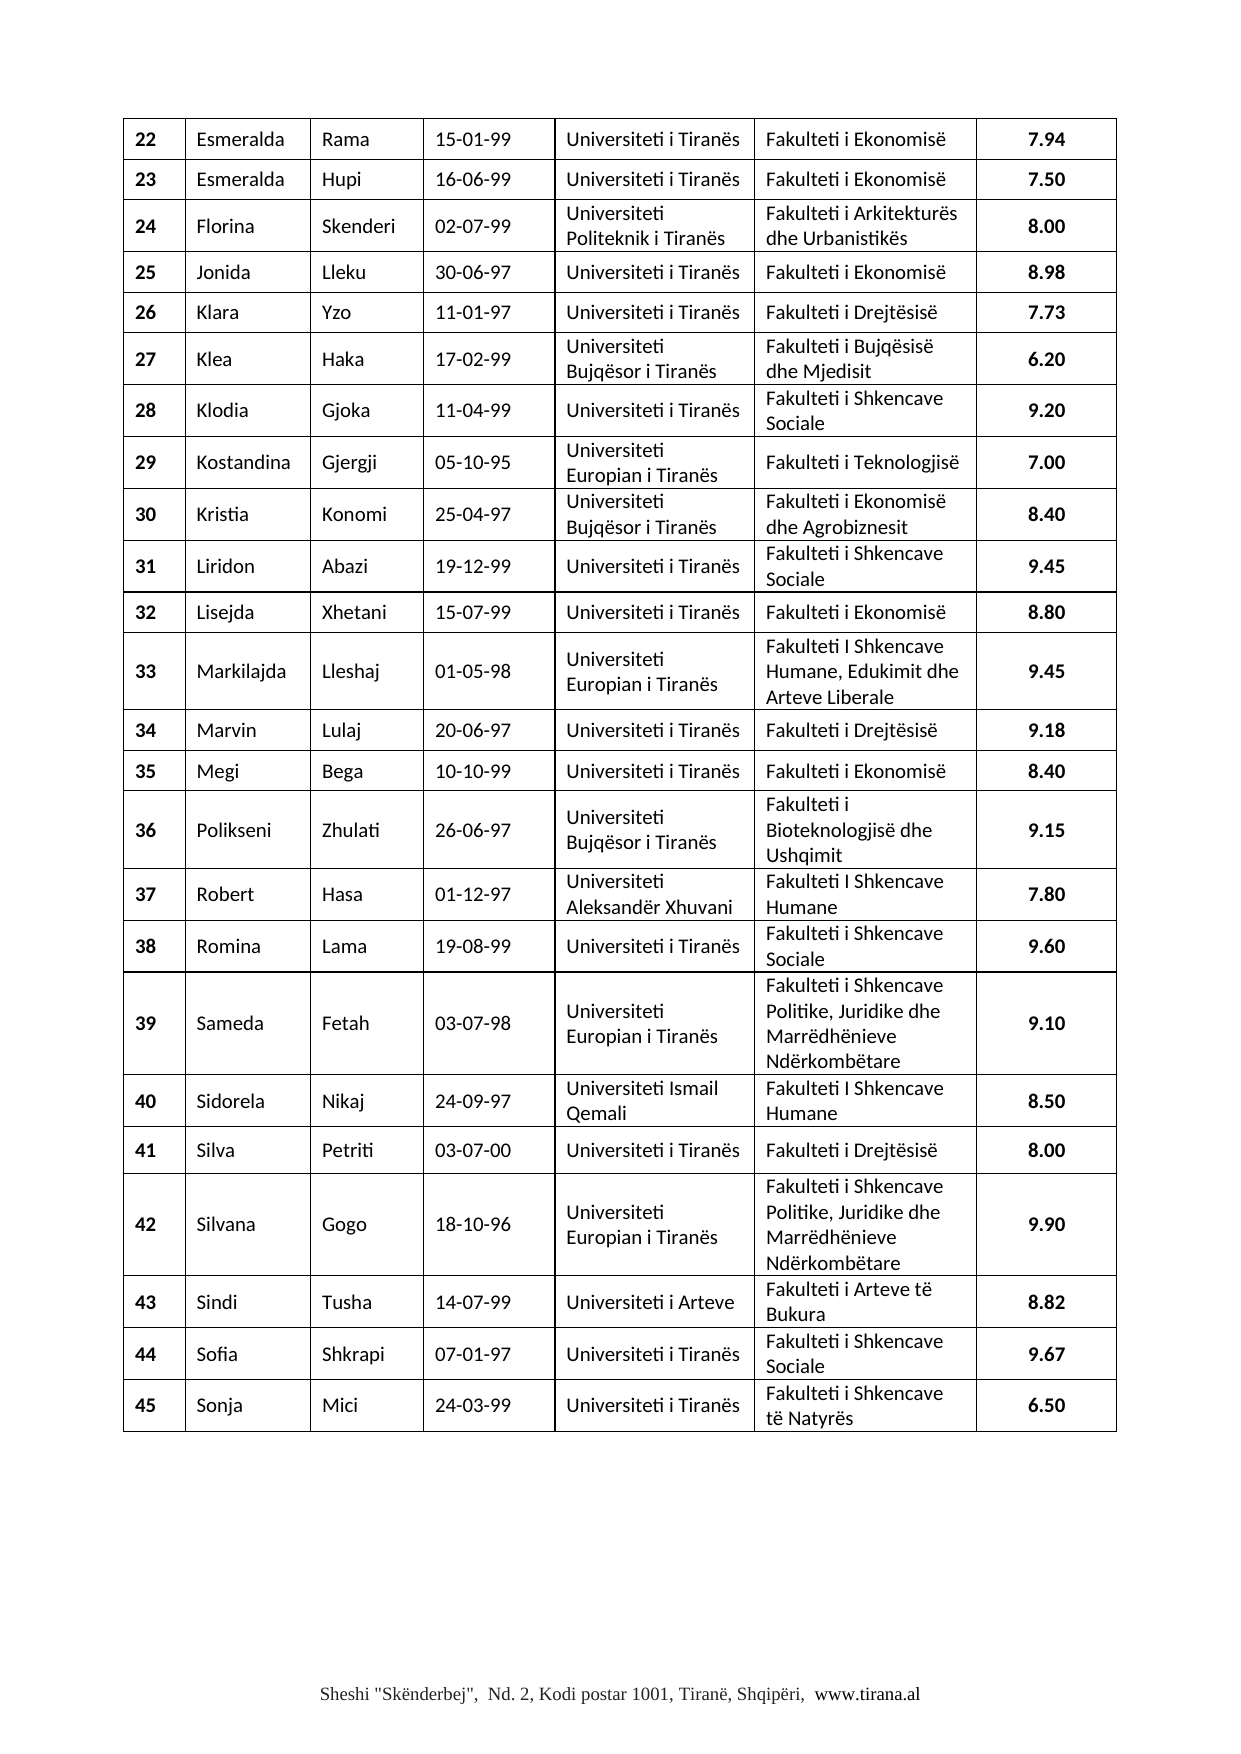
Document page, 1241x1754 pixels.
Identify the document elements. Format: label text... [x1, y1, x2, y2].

table_cell 8.00 [977, 200, 1116, 251]
table_cell Tusha [311, 1276, 423, 1327]
table_cell Petriti [311, 1127, 423, 1172]
table_cell 9.60 [977, 921, 1116, 971]
table_cell 19-08-99 [424, 921, 554, 971]
table_cell 7.94 [977, 119, 1116, 159]
table_cell Gjergji [311, 437, 423, 488]
table_cell 10-10-99 [424, 751, 554, 790]
table_cell Fakulteti i Shkencave të Natyrës [755, 1380, 976, 1431]
table_cell Lama [311, 921, 423, 971]
table_cell 02-07-99 [424, 200, 554, 251]
table_cell 01-05-98 [424, 633, 554, 709]
table_cell 9.45 [977, 633, 1116, 709]
table_cell 15-07-99 [424, 593, 554, 632]
table_cell Lulaj [311, 710, 423, 750]
table_cell Bega [311, 751, 423, 790]
table_cell 03-07-00 [424, 1127, 554, 1172]
table_cell Universiteti Bujqësor i Tiranës [556, 333, 754, 384]
table_cell 41 [124, 1127, 185, 1172]
table_cell Lleku [311, 252, 423, 292]
table_cell 05-10-95 [424, 437, 554, 488]
table_cell Konomi [311, 489, 423, 539]
table_cell 43 [124, 1276, 185, 1327]
table_cell 18-10-96 [424, 1174, 554, 1275]
table_cell 6.20 [977, 333, 1116, 384]
table_cell 8.40 [977, 489, 1116, 539]
table_cell 19-12-99 [424, 541, 554, 591]
table_cell Fakulteti i Teknologjisë [755, 437, 976, 488]
table_cell 6.50 [977, 1380, 1116, 1431]
table_cell 8.80 [977, 593, 1116, 632]
table_cell 03-07-98 [424, 973, 554, 1074]
table_cell Shkrapi [311, 1328, 423, 1379]
table_cell Sidorela [186, 1075, 310, 1126]
table_cell 11-04-99 [424, 385, 554, 436]
table_cell Fakulteti i Bioteknologjisë dhe Ushqimit [755, 791, 976, 868]
table_cell Lisejda [186, 593, 310, 632]
table_cell 16-06-99 [424, 160, 554, 199]
table_cell 24-09-97 [424, 1075, 554, 1126]
table_cell Universiteti Europian i Tiranës [556, 1174, 754, 1275]
table_cell Fakulteti i Arteve të Bukura [755, 1276, 976, 1327]
table_cell Universiteti i Tiranës [556, 160, 754, 199]
table_cell 20-06-97 [424, 710, 554, 750]
table_cell 26-06-97 [424, 791, 554, 868]
table_cell 38 [124, 921, 185, 971]
table_cell Zhulati [311, 791, 423, 868]
table_cell Universiteti i Tiranës [556, 1127, 754, 1172]
table_cell Universiteti Ismail Qemali [556, 1075, 754, 1126]
table_cell Hasa [311, 869, 423, 919]
table_cell Universiteti i Tiranës [556, 593, 754, 632]
table_cell 33 [124, 633, 185, 709]
table_cell 07-01-97 [424, 1328, 554, 1379]
table_cell 36 [124, 791, 185, 868]
table_cell Universiteti Aleksandër Xhuvani [556, 869, 754, 919]
table_cell 7.50 [977, 160, 1116, 199]
table_cell Universiteti Europian i Tiranës [556, 973, 754, 1074]
table_cell 26 [124, 293, 185, 332]
table_cell 23 [124, 160, 185, 199]
table_cell Silva [186, 1127, 310, 1172]
table_cell Fakulteti i Bujqësisë dhe Mjedisit [755, 333, 976, 384]
table_cell Abazi [311, 541, 423, 591]
table_cell Kristia [186, 489, 310, 539]
table_cell Fakulteti i Shkencave Politike, Juridike dhe Marrëdhënieve Ndërkombëtare [755, 1174, 976, 1275]
table_cell Sameda [186, 973, 310, 1074]
table_cell Sindi [186, 1276, 310, 1327]
table_cell Fakulteti i Ekonomisë [755, 751, 976, 790]
table_cell 9.67 [977, 1328, 1116, 1379]
table_cell Haka [311, 333, 423, 384]
table_cell Universiteti Bujqësor i Tiranës [556, 791, 754, 868]
table_cell Klodia [186, 385, 310, 436]
table_cell 35 [124, 751, 185, 790]
table_cell Fetah [311, 973, 423, 1074]
table_cell Universiteti Europian i Tiranës [556, 633, 754, 709]
table_cell Fakulteti i Shkencave Sociale [755, 541, 976, 591]
table_cell Universiteti i Arteve [556, 1276, 754, 1327]
table_cell 24 [124, 200, 185, 251]
table_cell 44 [124, 1328, 185, 1379]
table_cell Esmeralda [186, 119, 310, 159]
table_cell Universiteti i Tiranës [556, 710, 754, 750]
table_cell 42 [124, 1174, 185, 1275]
table_cell 31 [124, 541, 185, 591]
table_cell 9.18 [977, 710, 1116, 750]
table_cell Universiteti i Tiranës [556, 293, 754, 332]
table_cell 7.80 [977, 869, 1116, 919]
table_cell Fakulteti i Shkencave Sociale [755, 385, 976, 436]
table_cell Universiteti i Tiranës [556, 119, 754, 159]
table_cell Fakulteti i Ekonomisë [755, 119, 976, 159]
table_cell Fakulteti i Ekonomisë [755, 160, 976, 199]
table_cell 25 [124, 252, 185, 292]
table_cell 37 [124, 869, 185, 919]
table_cell 9.20 [977, 385, 1116, 436]
table_cell Florina [186, 200, 310, 251]
table_cell Jonida [186, 252, 310, 292]
table_cell Esmeralda [186, 160, 310, 199]
table_cell Fakulteti I Shkencave Humane [755, 1075, 976, 1126]
table_cell Fakulteti i Ekonomisë [755, 252, 976, 292]
table_cell 9.45 [977, 541, 1116, 591]
table_cell Fakulteti i Shkencave Sociale [755, 921, 976, 971]
table_cell 22 [124, 119, 185, 159]
table_cell Fakulteti i Drejtësisë [755, 293, 976, 332]
table_cell 7.73 [977, 293, 1116, 332]
table_cell Fakulteti i Drejtësisë [755, 710, 976, 750]
table_cell 8.98 [977, 252, 1116, 292]
table_cell Universiteti i Tiranës [556, 541, 754, 591]
table_cell Xhetani [311, 593, 423, 632]
table_cell Klara [186, 293, 310, 332]
table_cell Fakulteti i Drejtësisë [755, 1127, 976, 1172]
table_cell Polikseni [186, 791, 310, 868]
table_cell Fakulteti i Shkencave Sociale [755, 1328, 976, 1379]
table_cell 9.15 [977, 791, 1116, 868]
table_cell Universiteti Europian i Tiranës [556, 437, 754, 488]
table_cell 7.00 [977, 437, 1116, 488]
table_cell Fakulteti i Arkitekturës dhe Urbanistikës [755, 200, 976, 251]
table_cell Nikaj [311, 1075, 423, 1126]
table_cell Fakulteti i Ekonomisë [755, 593, 976, 632]
table_cell Universiteti i Tiranës [556, 385, 754, 436]
table_cell 39 [124, 973, 185, 1074]
table_cell Gjoka [311, 385, 423, 436]
table_cell Lleshaj [311, 633, 423, 709]
table_cell 8.50 [977, 1075, 1116, 1126]
table_cell 30-06-97 [424, 252, 554, 292]
table_cell Liridon [186, 541, 310, 591]
table_cell Megi [186, 751, 310, 790]
table_cell Sofia [186, 1328, 310, 1379]
table_cell 24-03-99 [424, 1380, 554, 1431]
table_cell Fakulteti I Shkencave Humane, Edukimit dhe Arteve Liberale [755, 633, 976, 709]
table_cell Yzo [311, 293, 423, 332]
table_cell 29 [124, 437, 185, 488]
table_cell Universiteti i Tiranës [556, 1328, 754, 1379]
table_cell Marvin [186, 710, 310, 750]
table_cell Fakulteti i Ekonomisë dhe Agrobiznesit [755, 489, 976, 539]
table_cell Universiteti i Tiranës [556, 751, 754, 790]
table_cell 34 [124, 710, 185, 750]
table_cell 9.90 [977, 1174, 1116, 1275]
table_cell Universiteti i Tiranës [556, 921, 754, 971]
table_cell Fakulteti i Shkencave Politike, Juridike dhe Marrëdhënieve Ndërkombëtare [755, 973, 976, 1074]
table_cell 8.00 [977, 1127, 1116, 1172]
table_cell Silvana [186, 1174, 310, 1275]
table_cell 8.40 [977, 751, 1116, 790]
table_cell Sonja [186, 1380, 310, 1431]
table_cell Hupi [311, 160, 423, 199]
table_cell 27 [124, 333, 185, 384]
table_cell Universiteti Bujqësor i Tiranës [556, 489, 754, 539]
table_cell 17-02-99 [424, 333, 554, 384]
table_cell 45 [124, 1380, 185, 1431]
table_cell Skenderi [311, 200, 423, 251]
table_cell Klea [186, 333, 310, 384]
table_cell Mici [311, 1380, 423, 1431]
table_cell 8.82 [977, 1276, 1116, 1327]
table_cell 28 [124, 385, 185, 436]
table_cell Fakulteti I Shkencave Humane [755, 869, 976, 919]
table_cell Rama [311, 119, 423, 159]
table_cell Robert [186, 869, 310, 919]
table_cell 40 [124, 1075, 185, 1126]
table_cell 30 [124, 489, 185, 539]
table_cell Markilajda [186, 633, 310, 709]
table_cell 9.10 [977, 973, 1116, 1074]
table_cell 15-01-99 [424, 119, 554, 159]
table_cell Universiteti i Tiranës [556, 1380, 754, 1431]
table_cell 01-12-97 [424, 869, 554, 919]
table_cell 14-07-99 [424, 1276, 554, 1327]
table_cell Gogo [311, 1174, 423, 1275]
table_cell 11-01-97 [424, 293, 554, 332]
table_cell 25-04-97 [424, 489, 554, 539]
table_cell Universiteti i Tiranës [556, 252, 754, 292]
table_cell Romina [186, 921, 310, 971]
table_cell 32 [124, 593, 185, 632]
table_cell Universiteti Politeknik i Tiranës [556, 200, 754, 251]
table_cell Kostandina [186, 437, 310, 488]
